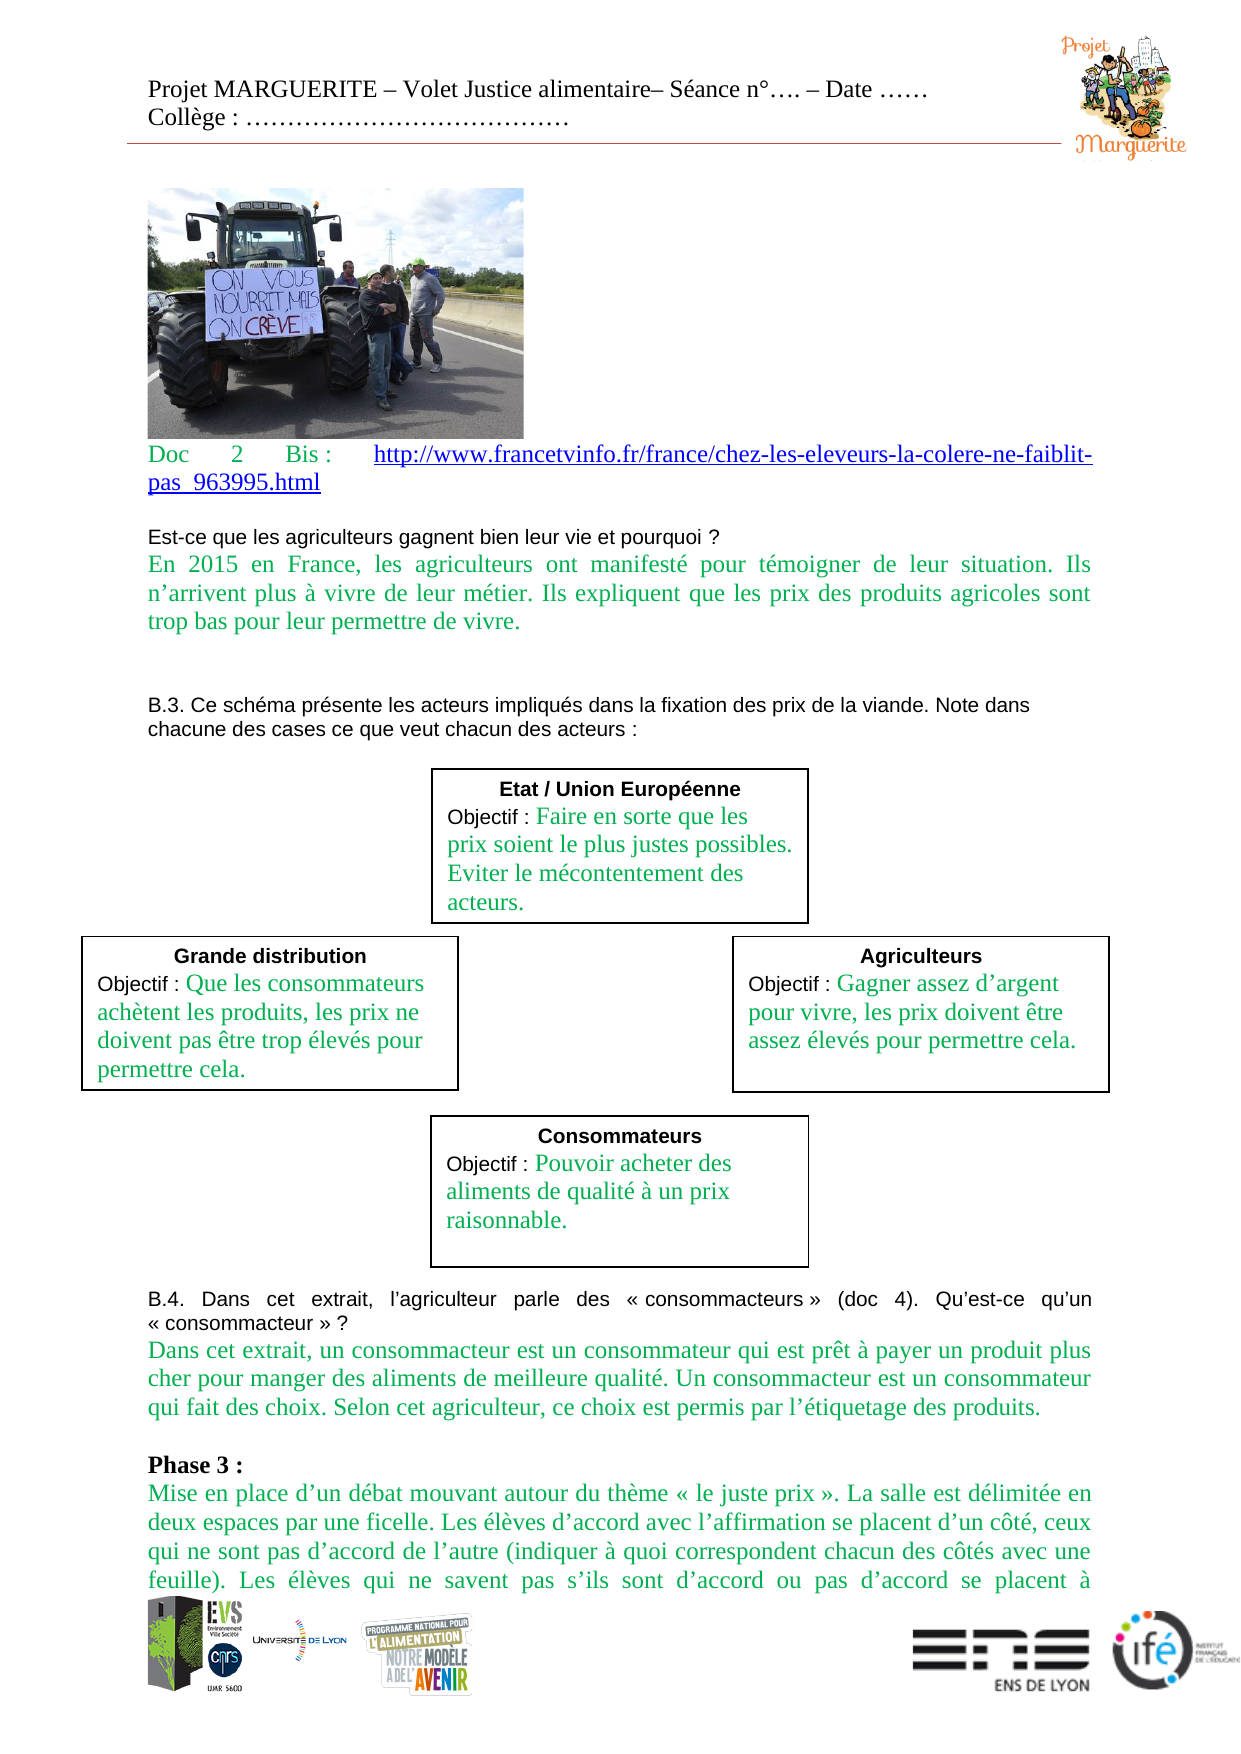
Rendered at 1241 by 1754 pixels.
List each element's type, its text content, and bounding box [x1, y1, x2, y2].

picture [147, 188, 524, 439]
text Est-ce que les agriculteurs gagnent bien leur vie et pourquoi ? [148, 525, 1093, 549]
text B.3. Ce schéma présente les acteurs impliqués dans la fixation des prix de la viande. Note dans chacune des cases ce que veut chacun des acteurs : [148, 693, 1093, 741]
text B.4. Dans cet extrait, l’agriculteur parle des « consommacteurs » (doc 4). Qu’est-ce qu’un « consommacteur » ? [148, 1287, 1093, 1335]
text Phase 3 : [148, 1450, 1093, 1478]
text En 2015 en France, les agriculteurs ont manifesté pour témoigner de leur situation. Ils n’arrivent plus à vivre de leur métier. Ils expliquent que les prix des produits agricoles sont trop bas pour leur permettre de vivre. [148, 549, 1093, 635]
picture [361, 1613, 473, 1696]
text Doc 2 Bis : http://www.francetvinfo.fr/france/chez-les-eleveurs-la-colere-ne-faiblit-pas_963995.html [148, 439, 1093, 496]
text Dans cet extrait, un consommacteur est un consommateur qui est prêt à payer un produit plus cher pour manger des aliments de meilleure qualité. Un consommacteur est un consommateur qui fait des choix. Selon cet agriculteur, ce choix est permis par l’étiquetage des produits. [148, 1335, 1093, 1421]
picture [912, 1611, 1241, 1693]
picture [147, 1596, 351, 1698]
picture [1061, 35, 1187, 161]
